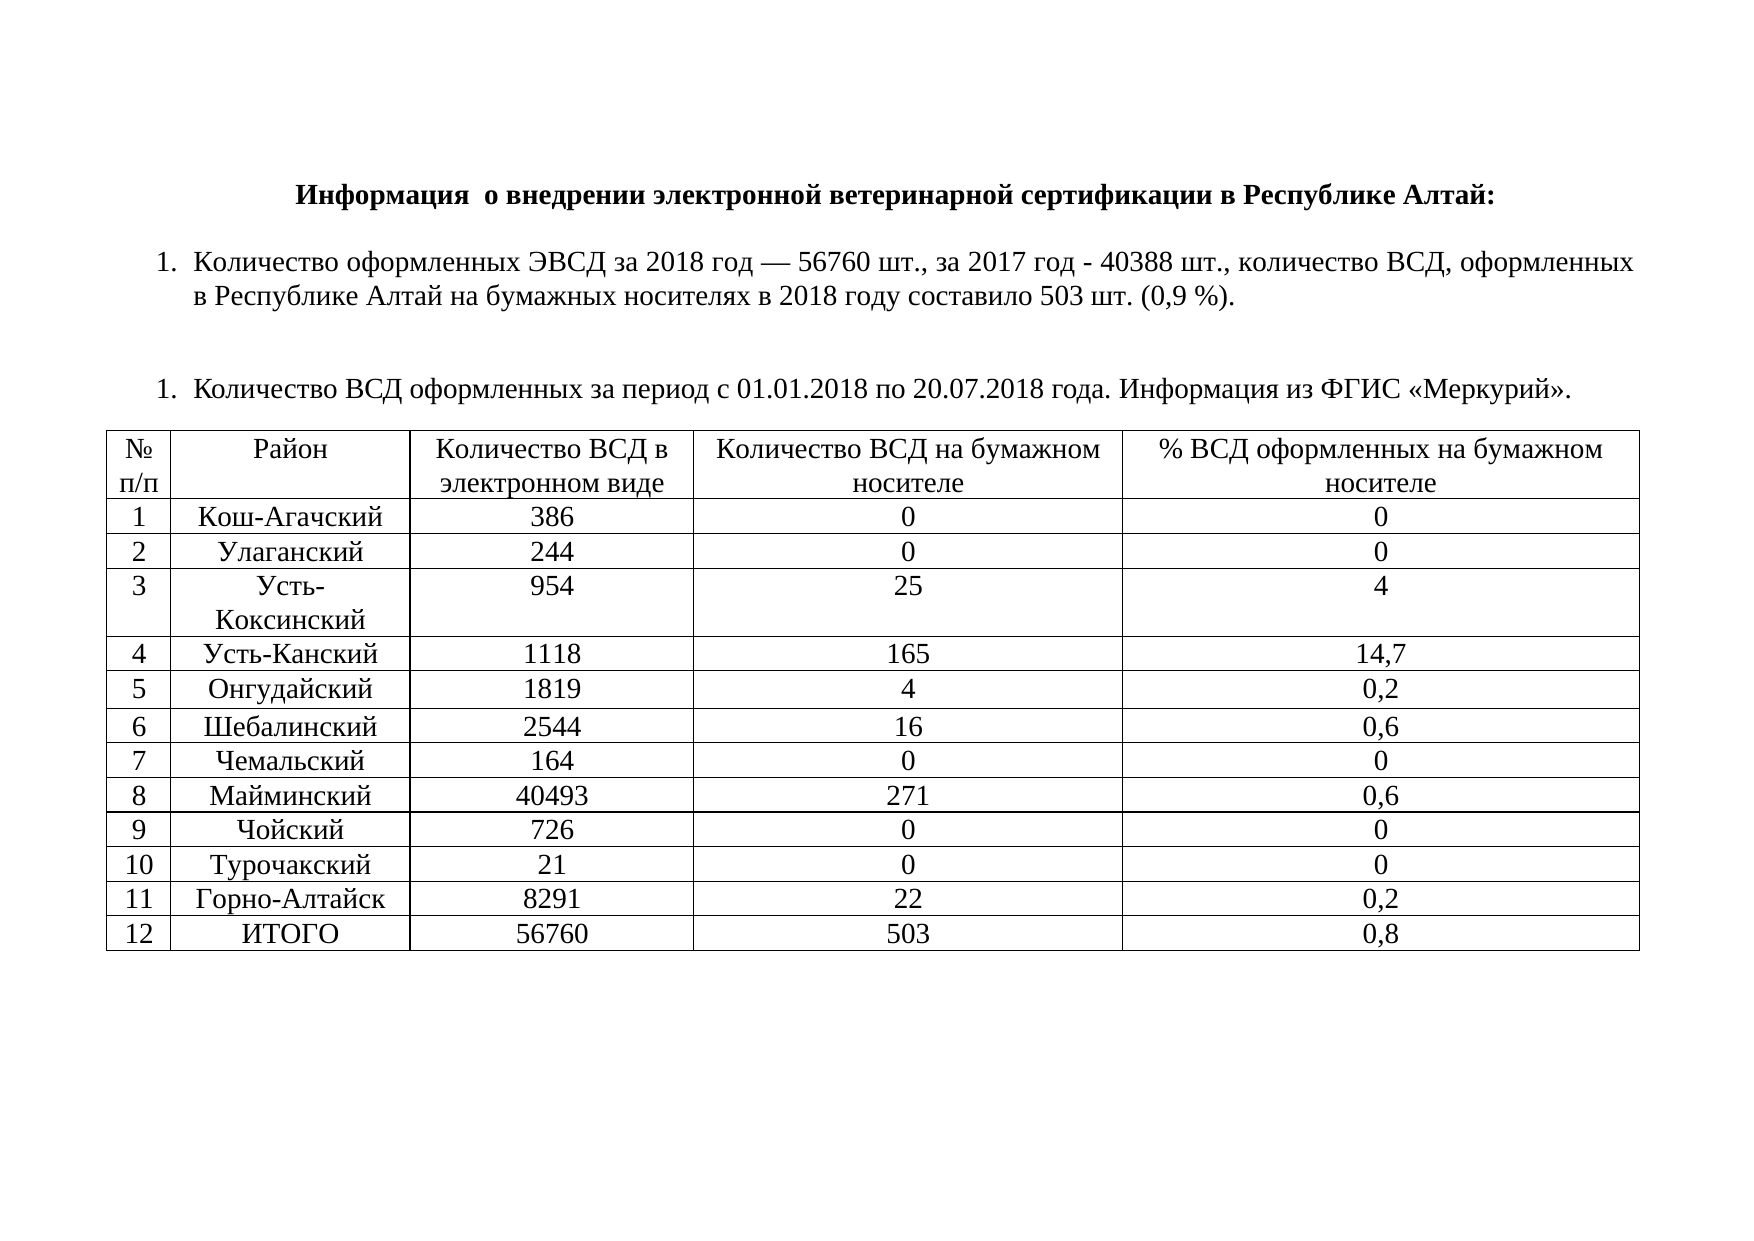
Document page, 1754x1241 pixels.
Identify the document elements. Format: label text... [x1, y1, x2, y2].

table_cell 9 [107, 813, 170, 846]
table_cell 165 [694, 637, 1122, 670]
table_cell 0 [694, 534, 1122, 567]
table_cell 2 [107, 534, 170, 567]
table_cell 0 [1123, 813, 1639, 846]
table_cell 25 [694, 569, 1122, 636]
table_cell 0 [694, 847, 1122, 881]
table_cell 503 [694, 916, 1122, 950]
table_cell Майминский [171, 778, 409, 811]
table_header Район [171, 431, 409, 498]
table_cell 0,6 [1123, 778, 1639, 811]
table_cell Онгудайский [171, 671, 409, 708]
table_cell ИТОГО [171, 916, 409, 950]
table_cell 21 [411, 847, 693, 881]
table_cell 8 [107, 778, 170, 811]
table_cell 4 [1123, 569, 1639, 636]
table_cell 0 [694, 743, 1122, 777]
table_cell 0,8 [1123, 916, 1639, 950]
table_cell 271 [694, 778, 1122, 811]
table_cell 56760 [411, 916, 693, 950]
table_cell 11 [107, 882, 170, 915]
table_cell 386 [411, 499, 693, 533]
table_cell 0 [694, 499, 1122, 533]
table_cell 0,2 [1123, 882, 1639, 915]
table_cell 164 [411, 743, 693, 777]
table_cell Турочакский [171, 847, 409, 881]
table_cell 244 [411, 534, 693, 567]
table_cell 3 [107, 569, 170, 636]
table_cell 4 [107, 637, 170, 670]
table_cell Шебалинский [171, 709, 409, 742]
table_cell 2544 [411, 709, 693, 742]
table_cell 1118 [411, 637, 693, 670]
table_cell 0,6 [1123, 709, 1639, 742]
table_cell 0 [1123, 847, 1639, 881]
table_cell Чемальский [171, 743, 409, 777]
table_cell 1819 [411, 671, 693, 708]
table_cell 0,2 [1123, 671, 1639, 708]
table_cell 4 [694, 671, 1122, 708]
list Количество ВСД оформленных за период с 01.01.2018 по 20.07.2018 года. Информация из ФГИС «Меркурий». [156, 371, 1636, 404]
table_cell 12 [107, 916, 170, 950]
table_header % ВСД оформленных на бумажном носителе [1123, 431, 1639, 498]
table_cell Усть-Канский [171, 637, 409, 670]
table_cell Усть-Коксинский [171, 569, 409, 636]
table_cell 14,7 [1123, 637, 1639, 670]
table_cell Улаганский [171, 534, 409, 567]
table_cell 0 [1123, 499, 1639, 533]
table_cell Чойский [171, 813, 409, 846]
table_cell 10 [107, 847, 170, 881]
table_header № п/п [107, 431, 170, 498]
table_cell 22 [694, 882, 1122, 915]
table_cell 7 [107, 743, 170, 777]
table_header Количество ВСД в электронном виде [411, 431, 693, 498]
table_cell 0 [694, 813, 1122, 846]
table_cell 954 [411, 569, 693, 636]
table_cell 40493 [411, 778, 693, 811]
list Количество оформленных ЭВСД за 2018 год — 56760 шт., за 2017 год - 40388 шт., количество ВСД, оформленных в Республике Алтай на бумажных носителях в 2018 году составило 503 шт. (0,9 %). [156, 244, 1636, 311]
table_cell 1 [107, 499, 170, 533]
table_cell 8291 [411, 882, 693, 915]
table_header Количество ВСД на бумажном носителе [694, 431, 1122, 498]
table_cell Горно-Алтайск [171, 882, 409, 915]
text Информация о внедрении электронной ветеринарной сертификации в Республике Алтай: [118, 177, 1636, 211]
table_cell 6 [107, 709, 170, 742]
table_cell 5 [107, 671, 170, 708]
table_cell 16 [694, 709, 1122, 742]
table_cell 726 [411, 813, 693, 846]
table_cell 0 [1123, 743, 1639, 777]
table_cell 0 [1123, 534, 1639, 567]
table_cell Кош-Агачский [171, 499, 409, 533]
